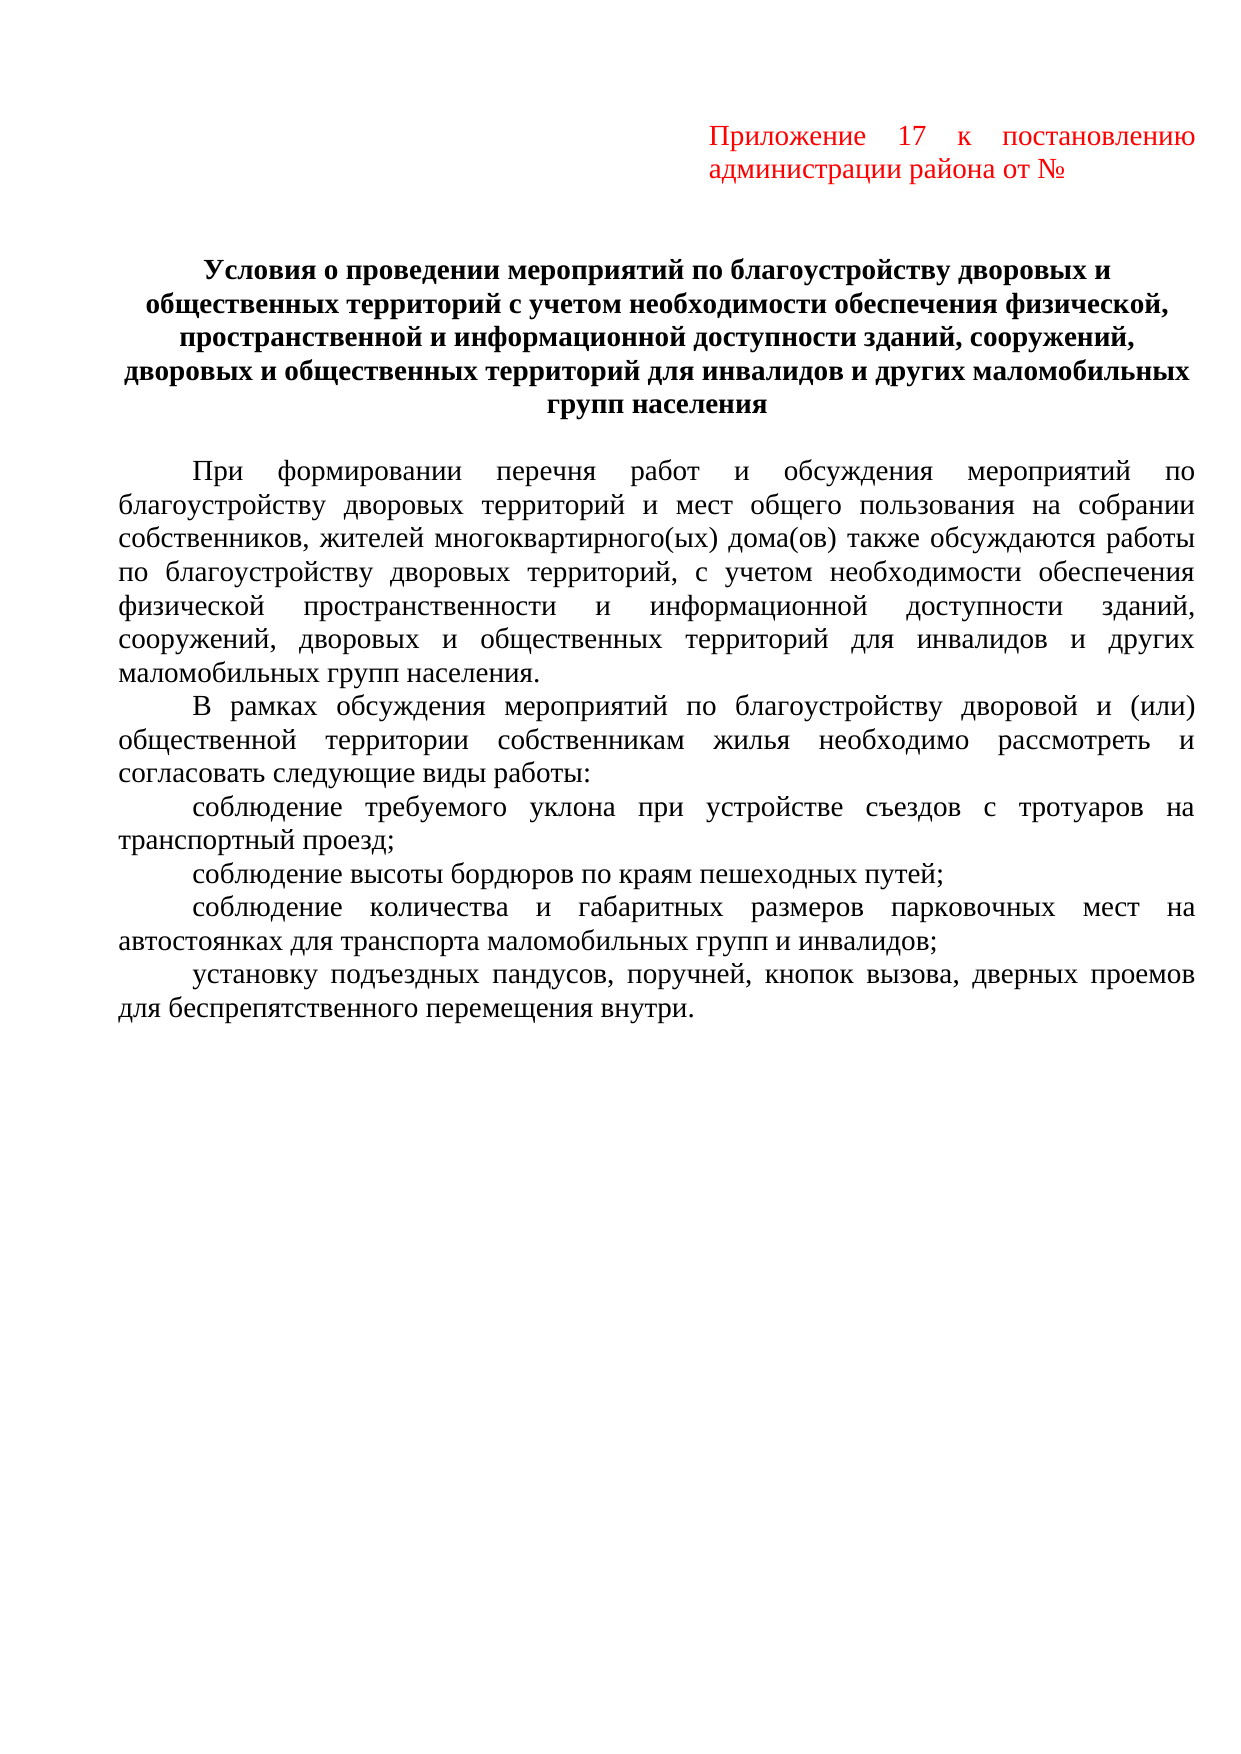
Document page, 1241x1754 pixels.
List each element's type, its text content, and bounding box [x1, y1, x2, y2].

text При формировании перечня работ и обсуждения мероприятий по благоустройству дворовых территорий и мест общего пользования на собрании собственников, жителей многоквартирного(ых) дома(ов) также обсуждаются работы по благоустройству дворовых территорий, с учетом необходимости обеспечения физической пространственности и информационной доступности зданий, сооружений, дворовых и общественных территорий для инвалидов и других маломобильных групп населения. [118, 453, 1196, 688]
text соблюдение высоты бордюров по краям пешеходных путей; [118, 856, 1196, 889]
text соблюдение количества и габаритных размеров парковочных мест на автостоянках для транспорта маломобильных групп и инвалидов; [118, 889, 1196, 957]
text соблюдение требуемого уклона при устройстве съездов с тротуаров на транспортный проезд; [118, 789, 1196, 856]
text Условия о проведении мероприятий по благоустройству дворовых и общественных территорий с учетом необходимости обеспечения физической, пространственной и информационной доступности зданий, сооружений, дворовых и общественных территорий для инвалидов и других маломобильных групп населения [118, 252, 1196, 420]
text Приложение 17 к постановлению администрации района от № [709, 118, 1196, 185]
text установку подъездных пандусов, поручней, кнопок вызова, дверных проемов для беспрепятственного перемещения внутри. [118, 957, 1196, 1024]
text В рамках обсуждения мероприятий по благоустройству дворовой и (или) общественной территории собственникам жилья необходимо рассмотреть и согласовать следующие виды работы: [118, 688, 1196, 789]
